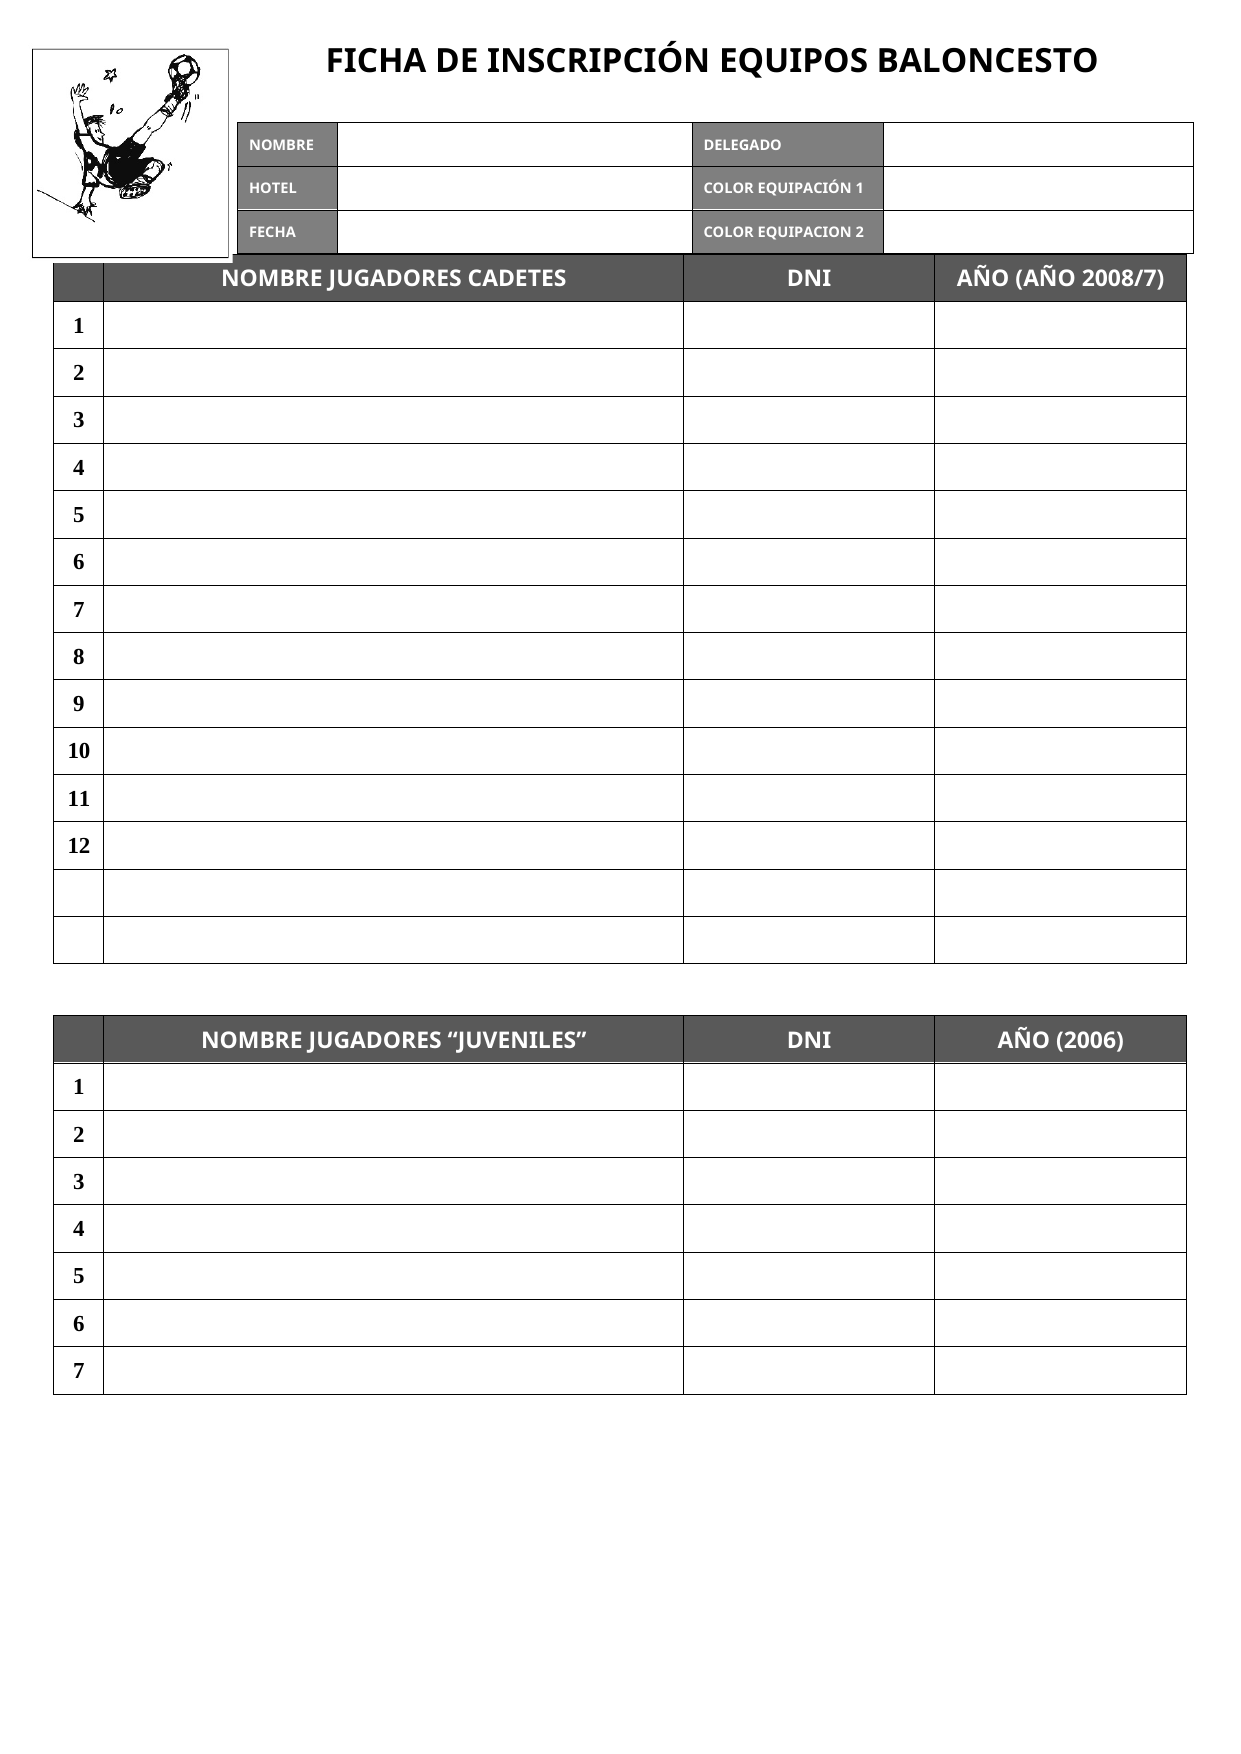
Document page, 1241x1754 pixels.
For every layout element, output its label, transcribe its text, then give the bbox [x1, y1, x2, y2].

table_cell 2 [54, 1111, 103, 1157]
table_cell 5 [54, 1253, 103, 1299]
table_cell 11 [54, 775, 103, 821]
table_cell [104, 586, 683, 632]
table_cell 6 [54, 1300, 103, 1346]
table_cell 4 [54, 444, 103, 490]
table_cell FECHA [238, 211, 337, 253]
table_header DNI [684, 1016, 934, 1062]
table_cell [935, 1347, 1186, 1393]
table_header DNI [684, 255, 934, 301]
table_cell [935, 680, 1186, 727]
table_cell [104, 1205, 683, 1252]
table_header AÑO (AÑO 2008/7) [935, 255, 1186, 301]
table_cell [684, 870, 934, 916]
table_cell 9 [54, 680, 103, 727]
table_cell [935, 870, 1186, 916]
table_cell [935, 633, 1186, 679]
table_cell [104, 1064, 683, 1110]
table_cell [684, 1158, 934, 1204]
table_cell [104, 775, 683, 821]
table_cell [884, 167, 1193, 209]
table_cell 3 [54, 397, 103, 443]
table_cell [684, 349, 934, 396]
table_cell [54, 870, 103, 916]
table_cell [684, 444, 934, 490]
table_cell [935, 728, 1186, 774]
table_cell [684, 822, 934, 868]
table_cell [684, 539, 934, 585]
table_cell [104, 822, 683, 868]
table_cell [935, 302, 1186, 348]
table_cell [684, 775, 934, 821]
table_cell [935, 1158, 1186, 1204]
table_cell [684, 1064, 934, 1110]
table_cell HOTEL [238, 167, 337, 209]
table_cell [104, 680, 683, 727]
table_cell [684, 586, 934, 632]
table_cell [338, 167, 692, 209]
table_cell [104, 1300, 683, 1346]
table_header NOMBRE JUGADORES CADETES [104, 255, 683, 301]
table_cell [684, 1111, 934, 1157]
table_cell [104, 444, 683, 490]
table_cell [684, 1300, 934, 1346]
table_cell [338, 211, 692, 253]
table_cell 2 [54, 349, 103, 396]
table_header [884, 123, 1193, 166]
table_cell 7 [54, 1347, 103, 1393]
table_cell [104, 302, 683, 348]
table_cell [935, 1253, 1186, 1299]
table_cell [935, 1064, 1186, 1110]
table_cell COLOR EQUIPACION 2 [693, 211, 883, 253]
table_cell 5 [54, 491, 103, 537]
table_cell [935, 444, 1186, 490]
table_cell [104, 728, 683, 774]
table_cell [935, 349, 1186, 396]
table_header [54, 1016, 103, 1062]
table_cell [935, 586, 1186, 632]
table_cell [54, 917, 103, 963]
table_cell [104, 1111, 683, 1157]
table_cell [104, 633, 683, 679]
picture [27, 43, 233, 263]
table_cell 12 [54, 822, 103, 868]
table_cell 8 [54, 633, 103, 679]
table_cell [684, 1253, 934, 1299]
table_cell [684, 633, 934, 679]
table_header DELEGADO [693, 123, 883, 166]
table_cell [104, 539, 683, 585]
table_cell [884, 211, 1193, 253]
table_cell [935, 775, 1186, 821]
table_header [338, 123, 692, 166]
table_cell [104, 917, 683, 963]
table_cell [935, 917, 1186, 963]
table_cell [684, 302, 934, 348]
table_cell [684, 1205, 934, 1252]
table_header AÑO (2006) [935, 1016, 1186, 1062]
table_cell [104, 349, 683, 396]
table_header [54, 263, 103, 301]
table_cell 6 [54, 539, 103, 585]
table_cell [684, 1347, 934, 1393]
table_cell [104, 870, 683, 916]
table_cell 1 [54, 1064, 103, 1110]
table_cell [935, 1300, 1186, 1346]
table_cell [935, 1205, 1186, 1252]
table_cell [104, 397, 683, 443]
table_cell [684, 680, 934, 727]
table_cell [935, 539, 1186, 585]
table_cell 7 [54, 586, 103, 632]
table_cell 4 [54, 1205, 103, 1252]
table_cell [104, 491, 683, 537]
table_cell 1 [54, 302, 103, 348]
table_cell 10 [54, 728, 103, 774]
table_cell [104, 1158, 683, 1204]
table_cell [935, 822, 1186, 868]
table_cell [935, 1111, 1186, 1157]
table_cell [104, 1253, 683, 1299]
table_cell [684, 491, 934, 537]
table_cell [935, 491, 1186, 537]
table_header NOMBRE JUGADORES “JUVENILES” [104, 1016, 683, 1062]
table_cell [684, 728, 934, 774]
table_header NOMBRE [238, 123, 337, 166]
table_cell [935, 397, 1186, 443]
table_cell [104, 1347, 683, 1393]
table_cell [684, 397, 934, 443]
table_cell [684, 917, 934, 963]
table_cell COLOR EQUIPACIÓN 1 [693, 167, 883, 209]
table_cell 3 [54, 1158, 103, 1204]
